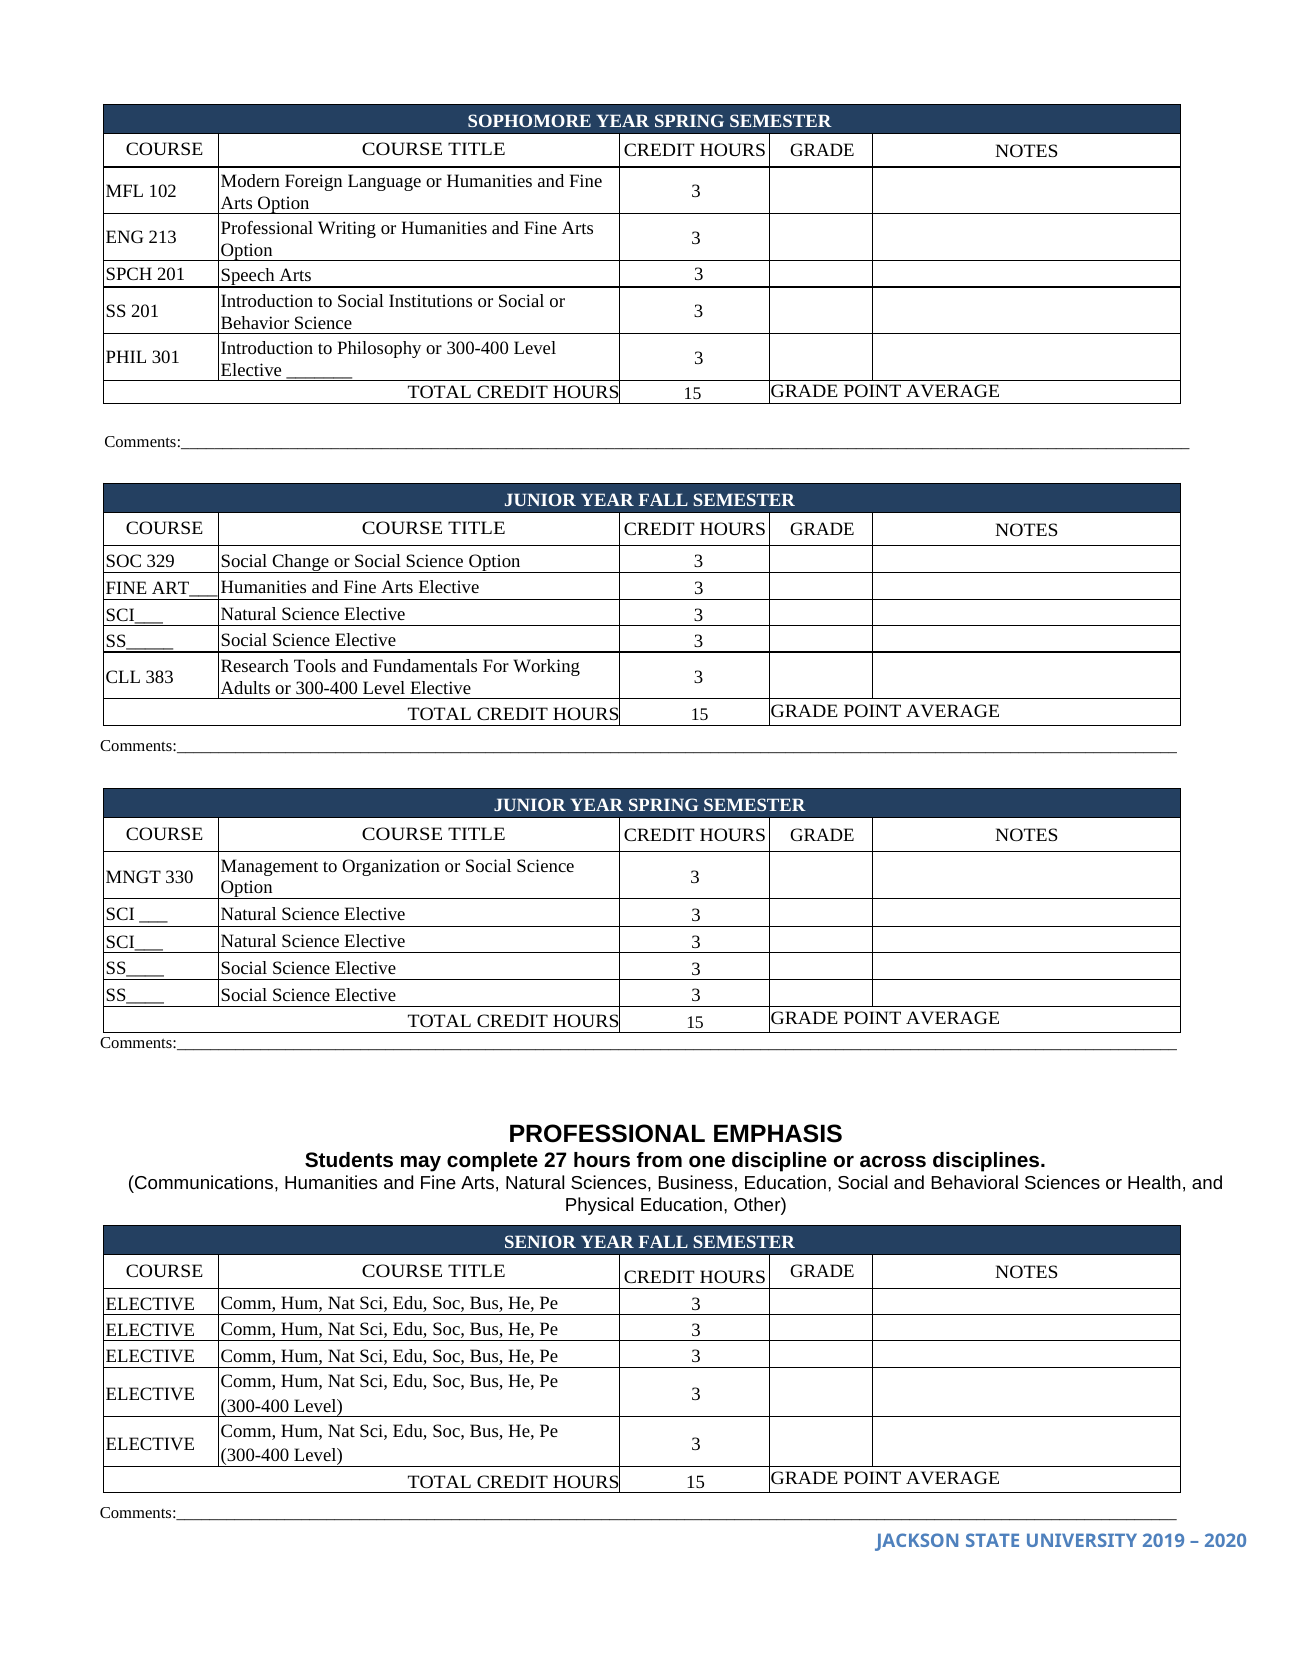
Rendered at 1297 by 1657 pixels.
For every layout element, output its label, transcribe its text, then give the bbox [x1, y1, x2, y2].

table_cell [873, 600, 1180, 625]
table_cell [770, 573, 872, 599]
table_cell GRADE [770, 1255, 872, 1288]
table_cell [770, 980, 872, 1006]
table_cell 3 [620, 288, 769, 333]
table_cell 3 [620, 927, 769, 952]
table_cell NOTES [873, 818, 1180, 851]
table_cell [770, 168, 872, 213]
table_cell [873, 1315, 1180, 1340]
text PROFESSIONAL EMPHASIS [104, 1119, 1247, 1148]
table_cell 3 [620, 1417, 769, 1466]
table_cell Research Tools and Fundamentals For Working Adults or 300-400 Level Elective [219, 653, 619, 698]
table_cell 15 [620, 699, 769, 724]
table_cell [873, 852, 1180, 898]
table_cell Comm, Hum, Nat Sci, Edu, Soc, Bus, He, Pe [219, 1289, 619, 1314]
table_cell SCI___ [104, 600, 218, 625]
text (Communications, Humanities and Fine Arts, Natural Sciences, Business, Education, Social and Behavioral Sciences or Health, and Physical Education, Other) [104, 1172, 1247, 1215]
table_cell 3 [620, 261, 769, 286]
table_cell [770, 953, 872, 979]
table_cell [873, 573, 1180, 599]
table_cell SPCH 201 [104, 261, 218, 286]
table_cell 3 [620, 1368, 769, 1416]
table_cell [873, 899, 1180, 926]
table_header SOPHOMORE YEAR SPRING SEMESTER [104, 105, 1180, 133]
table_cell SS____ [104, 953, 218, 979]
table_cell [873, 953, 1180, 979]
table_cell COURSE TITLE [219, 134, 619, 166]
table_cell PHIL 301 [104, 334, 218, 380]
table_cell 3 [620, 653, 769, 698]
table_cell [873, 334, 1180, 380]
table_cell Social Science Elective [219, 953, 619, 979]
table_cell SCI ___ [104, 899, 218, 926]
table_cell Comm, Hum, Nat Sci, Edu, Soc, Bus, He, Pe (300-400 Level) [219, 1368, 619, 1416]
table_cell ELECTIVE [104, 1289, 218, 1314]
table_cell 3 [620, 626, 769, 651]
table_cell [770, 1368, 872, 1416]
table_cell [770, 546, 872, 572]
table_cell Modern Foreign Language or Humanities and Fine Arts Option [219, 168, 619, 213]
table_cell 3 [620, 546, 769, 572]
table_cell Comm, Hum, Nat Sci, Edu, Soc, Bus, He, Pe [219, 1341, 619, 1367]
table_header JUNIOR YEAR FALL SEMESTER [104, 484, 1180, 512]
table_cell [770, 600, 872, 625]
table_cell [873, 288, 1180, 333]
table_cell 3 [620, 852, 769, 898]
table_cell [770, 927, 872, 952]
table_cell [873, 980, 1180, 1006]
table_cell ELECTIVE [104, 1315, 218, 1340]
table_cell [873, 168, 1180, 213]
table_cell [873, 1289, 1180, 1314]
table_cell [770, 899, 872, 926]
table_cell COURSE [104, 818, 218, 851]
table_cell Comm, Hum, Nat Sci, Edu, Soc, Bus, He, Pe [219, 1315, 619, 1340]
table_cell GRADE [770, 513, 872, 545]
table_cell GRADE [770, 134, 872, 166]
table_cell Natural Science Elective [219, 600, 619, 625]
table_cell [873, 653, 1180, 698]
table_cell [873, 1368, 1180, 1416]
table_cell ELECTIVE [104, 1341, 218, 1367]
table_cell Social Change or Social Science Option [219, 546, 619, 572]
table_cell MNGT 330 [104, 852, 218, 898]
table_cell 3 [620, 953, 769, 979]
table_cell GRADE POINT AVERAGE [770, 1467, 1180, 1492]
table_cell COURSE [104, 134, 218, 166]
table_cell [770, 261, 872, 286]
table_cell COURSE TITLE [219, 818, 619, 851]
table_cell TOTAL CREDIT HOURS [104, 1007, 619, 1032]
table_cell [873, 927, 1180, 952]
text Comments:________________________________________________________________________________________________________________________ [67, 1033, 1247, 1052]
table_cell CREDIT HOURS [620, 513, 769, 545]
table_cell [873, 546, 1180, 572]
table_cell [770, 334, 872, 380]
table_cell FINE ART___ [104, 573, 218, 599]
table_cell TOTAL CREDIT HOURS [104, 1467, 619, 1492]
table_cell [873, 214, 1180, 260]
table_cell Comm, Hum, Nat Sci, Edu, Soc, Bus, He, Pe (300-400 Level) [219, 1417, 619, 1466]
table_cell Management to Organization or Social Science Option [219, 852, 619, 898]
table_cell [770, 1289, 872, 1314]
text Comments:________________________________________________________________________________________________________________________ [67, 1503, 1247, 1522]
table_cell 15 [620, 381, 769, 402]
table_cell Humanities and Fine Arts Elective [219, 573, 619, 599]
table_cell COURSE TITLE [219, 513, 619, 545]
table_cell 3 [620, 980, 769, 1006]
table_cell COURSE TITLE [219, 1255, 619, 1288]
table_cell [873, 261, 1180, 286]
table_cell SS_____ [104, 626, 218, 651]
table_cell [770, 852, 872, 898]
table_cell TOTAL CREDIT HOURS [104, 699, 619, 724]
table_cell [770, 288, 872, 333]
table_cell Speech Arts [219, 261, 619, 286]
table_cell [770, 626, 872, 651]
text Comments:________________________________________________________________________________________________________________________ [67, 735, 1247, 754]
table_cell COURSE [104, 513, 218, 545]
table_cell [770, 653, 872, 698]
table_cell [770, 214, 872, 260]
table_cell GRADE POINT AVERAGE [770, 381, 1180, 402]
table_cell NOTES [873, 134, 1180, 166]
table_cell 3 [620, 600, 769, 625]
table_cell Social Science Elective [219, 626, 619, 651]
table_cell ELECTIVE [104, 1417, 218, 1466]
table_cell MFL 102 [104, 168, 218, 213]
table_cell ELECTIVE [104, 1368, 218, 1416]
table_cell GRADE [770, 818, 872, 851]
table_cell 15 [620, 1007, 769, 1032]
table_cell GRADE POINT AVERAGE [770, 699, 1180, 724]
table_cell Natural Science Elective [219, 927, 619, 952]
table_cell [770, 1315, 872, 1340]
table_cell Natural Science Elective [219, 899, 619, 926]
table_cell Introduction to Philosophy or 300-400 Level Elective _______ [219, 334, 619, 380]
table_cell [770, 1417, 872, 1466]
table_header SENIOR YEAR FALL SEMESTER [104, 1226, 1180, 1254]
table_cell Social Science Elective [219, 980, 619, 1006]
table_cell [873, 1341, 1180, 1367]
table_cell [770, 1341, 872, 1367]
table_cell [873, 1417, 1180, 1466]
table_cell CLL 383 [104, 653, 218, 698]
table_cell 3 [620, 1289, 769, 1314]
table_cell Professional Writing or Humanities and Fine Arts Option [219, 214, 619, 260]
table_cell 3 [620, 168, 769, 213]
table_cell NOTES [873, 1255, 1180, 1288]
table_cell SS____ [104, 980, 218, 1006]
table_header JUNIOR YEAR SPRING SEMESTER [104, 789, 1180, 817]
table_cell 15 [620, 1467, 769, 1492]
table_cell CREDIT HOURS [620, 134, 769, 166]
table_cell 3 [620, 899, 769, 926]
table_cell NOTES [873, 513, 1180, 545]
table_cell SS 201 [104, 288, 218, 333]
table_cell 3 [620, 573, 769, 599]
text Students may complete 27 hours from one discipline or across disciplines. [104, 1148, 1247, 1172]
table_cell CREDIT HOURS [620, 818, 769, 851]
table_cell ENG 213 [104, 214, 218, 260]
table_cell 3 [620, 1315, 769, 1340]
table_cell Introduction to Social Institutions or Social or Behavior Science [219, 288, 619, 333]
table_cell 3 [620, 214, 769, 260]
table_cell TOTAL CREDIT HOURS [104, 381, 619, 402]
table_cell GRADE POINT AVERAGE [770, 1007, 1180, 1032]
table_cell 3 [620, 1341, 769, 1367]
table_cell 3 [620, 334, 769, 380]
table_cell SCI___ [104, 927, 218, 952]
table_cell [873, 626, 1180, 651]
table_cell CREDIT HOURS [620, 1255, 769, 1288]
table_cell SOC 329 [104, 546, 218, 572]
table_cell COURSE [104, 1255, 218, 1288]
text Comments:_________________________________________________________________________________________________________________________ [104, 403, 1247, 451]
